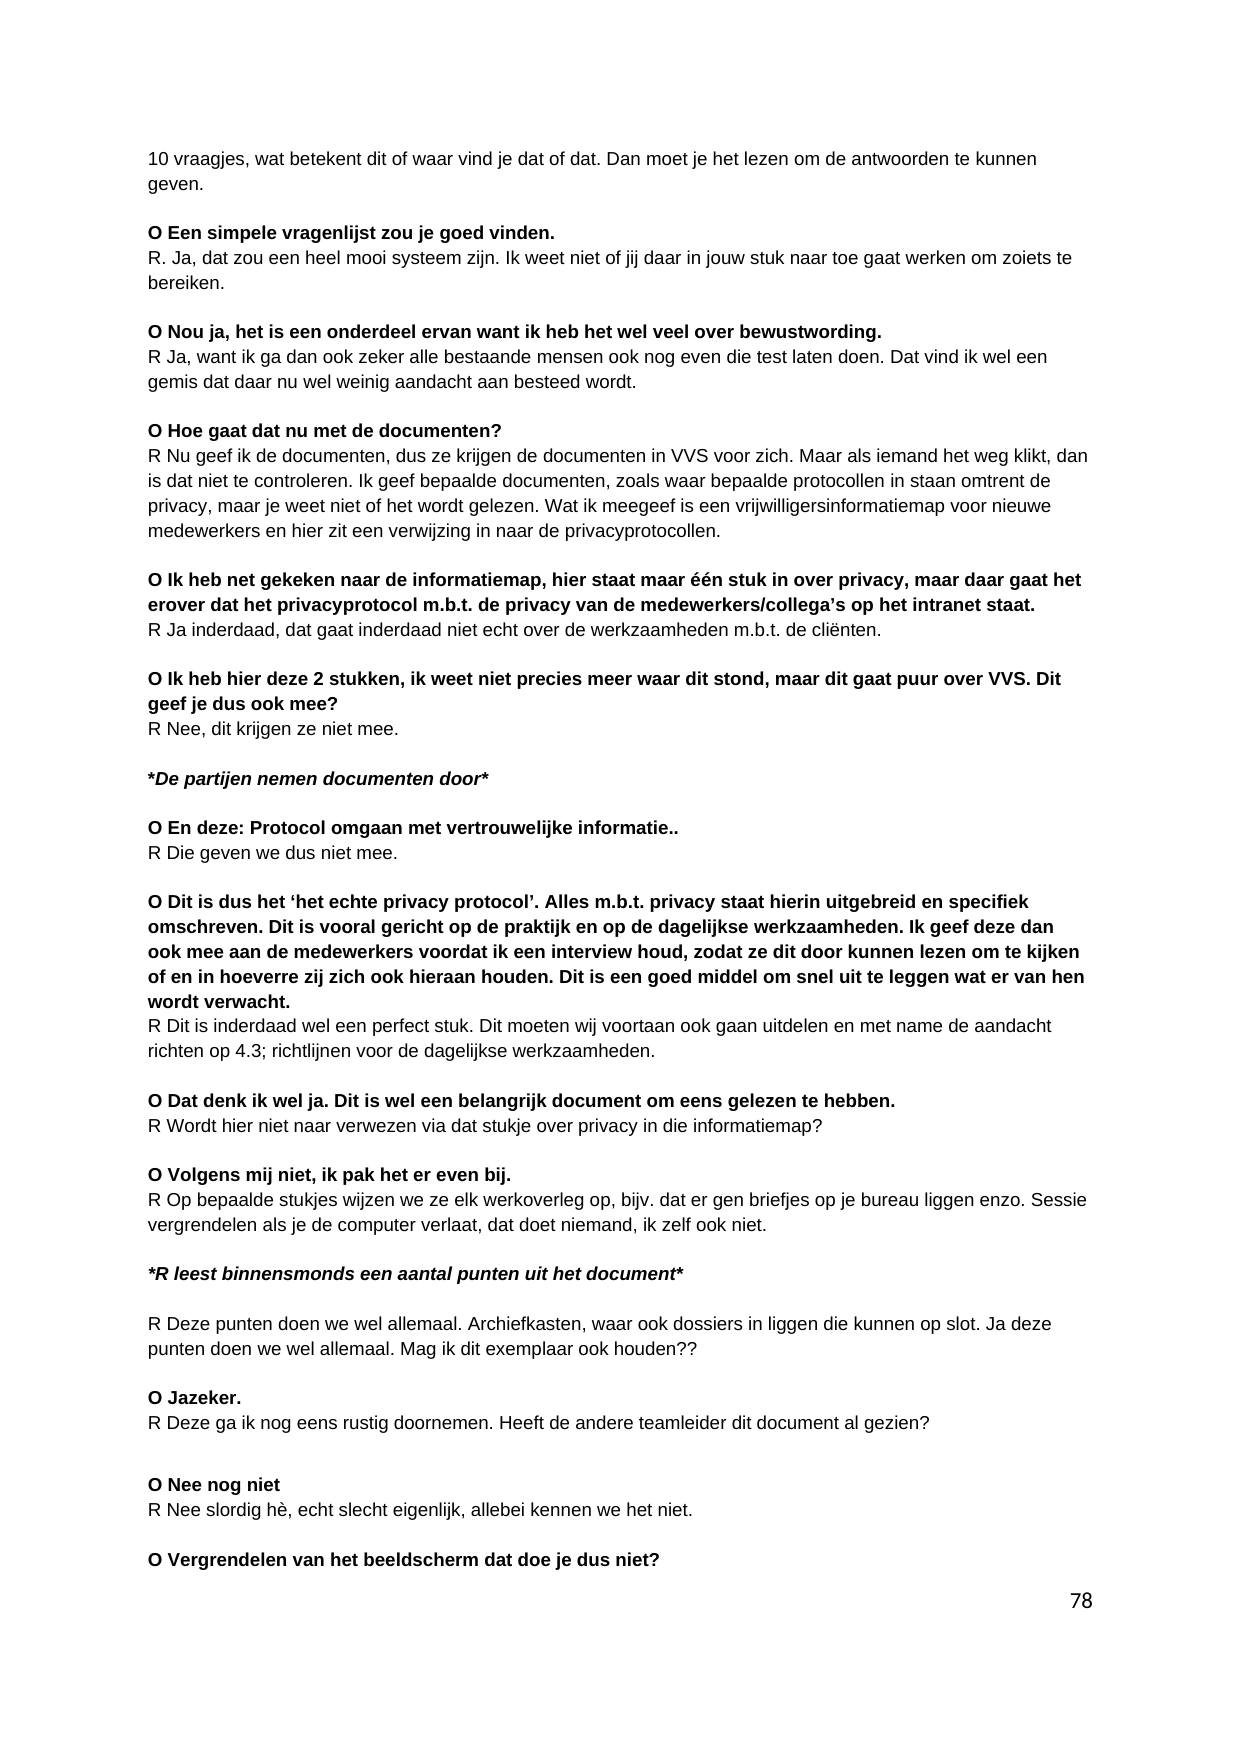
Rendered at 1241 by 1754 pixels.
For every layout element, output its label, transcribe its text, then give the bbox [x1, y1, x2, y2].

text R Wordt hier niet naar verwezen via dat stukje over privacy in die informatiemap? [148, 1114, 1093, 1136]
text R Deze ga ik nog eens rustig doornemen. Heeft de andere teamleider dit document al gezien? [148, 1412, 1093, 1469]
text O Nou ja, het is een onderdeel ervan want ik heb het wel veel over bewustwording. [148, 321, 1093, 343]
text R Ja inderdaad, dat gaat inderdaad niet echt over de werkzaamheden m.b.t. de cliënten. [148, 619, 1093, 640]
text R. Ja, dat zou een heel mooi systeem zijn. Ik weet niet of jij daar in jouw stuk naar toe gaat werken om zoiets te bereiken. [148, 247, 1093, 293]
text O En deze: Protocol omgaan met vertrouwelijke informatie.. [148, 817, 1093, 838]
text O Ik heb net gekeken naar de informatiemap, hier staat maar één stuk in over privacy, maar daar gaat het erover dat het privacyprotocol m.b.t. de privacy van de medewerkers/collega’s op het intranet staat. [148, 569, 1093, 615]
text R Nee, dit krijgen ze niet mee. [148, 718, 1093, 739]
text O Vergrendelen van het beeldscherm dat doe je dus niet? [148, 1548, 1093, 1570]
text R Die geven we dus niet mee. [148, 842, 1093, 863]
text O Hoe gaat dat nu met de documenten? [148, 420, 1093, 442]
text R Ja, want ik ga dan ook zeker alle bestaande mensen ook nog even die test laten doen. Dat vind ik wel een gemis dat daar nu wel weinig aandacht aan besteed wordt. [148, 346, 1093, 392]
text O Een simpele vragenlijst zou je goed vinden. [148, 222, 1093, 243]
text O Nee nog niet [148, 1474, 1093, 1496]
text *De partijen nemen documenten door* [148, 767, 1093, 789]
text R Dit is inderdaad wel een perfect stuk. Dit moeten wij voortaan ook gaan uitdelen en met name de aandacht richten op 4.3; richtlijnen voor de dagelijkse werkzaamheden. [148, 1015, 1093, 1062]
text R Nu geef ik de documenten, dus ze krijgen de documenten in VVS voor zich. Maar als iemand het weg klikt, dan is dat niet te controleren. Ik geef bepaalde documenten, zoals waar bepaalde protocollen in staan omtrent de privacy, maar je weet niet of het wordt gelezen. Wat ik meegeef is een vrijwilligersinformatiemap voor nieuwe medewerkers en hier zit een verwijzing in naar de privacyprotocollen. [148, 445, 1093, 541]
text R Op bepaalde stukjes wijzen we ze elk werkoverleg op, bijv. dat er gen briefjes op je bureau liggen enzo. Sessie vergrendelen als je de computer verlaat, dat doet niemand, ik zelf ook niet. [148, 1189, 1093, 1235]
text O Volgens mij niet, ik pak het er even bij. [148, 1164, 1093, 1186]
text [148, 148, 1093, 194]
text O Jazeker. [148, 1387, 1093, 1409]
text *R leest binnensmonds een aantal punten uit het document* [148, 1263, 1093, 1285]
text R Nee slordig hè, echt slecht eigenlijk, allebei kennen we het niet. [148, 1499, 1093, 1521]
text R Deze punten doen we wel allemaal. Archiefkasten, waar ook dossiers in liggen die kunnen op slot. Ja deze punten doen we wel allemaal. Mag ik dit exemplaar ook houden?? [148, 1313, 1093, 1359]
text O Dat denk ik wel ja. Dit is wel een belangrijk document om eens gelezen te hebben. [148, 1090, 1093, 1111]
text O Dit is dus het ‘het echte privacy protocol’. Alles m.b.t. privacy staat hierin uitgebreid en specifiek omschreven. Dit is vooral gericht op de praktijk en op de dagelijkse werkzaamheden. Ik geef deze dan ook mee aan de medewerkers voordat ik een interview houd, zodat ze dit door kunnen lezen om te kijken of en in hoeverre zij zich ook hieraan houden. Dit is een goed middel om snel uit te leggen wat er van hen wordt verwacht. [148, 891, 1093, 1012]
text O Ik heb hier deze 2 stukken, ik weet niet precies meer waar dit stond, maar dit gaat puur over VVS. Dit geef je dus ook mee? [148, 668, 1093, 714]
